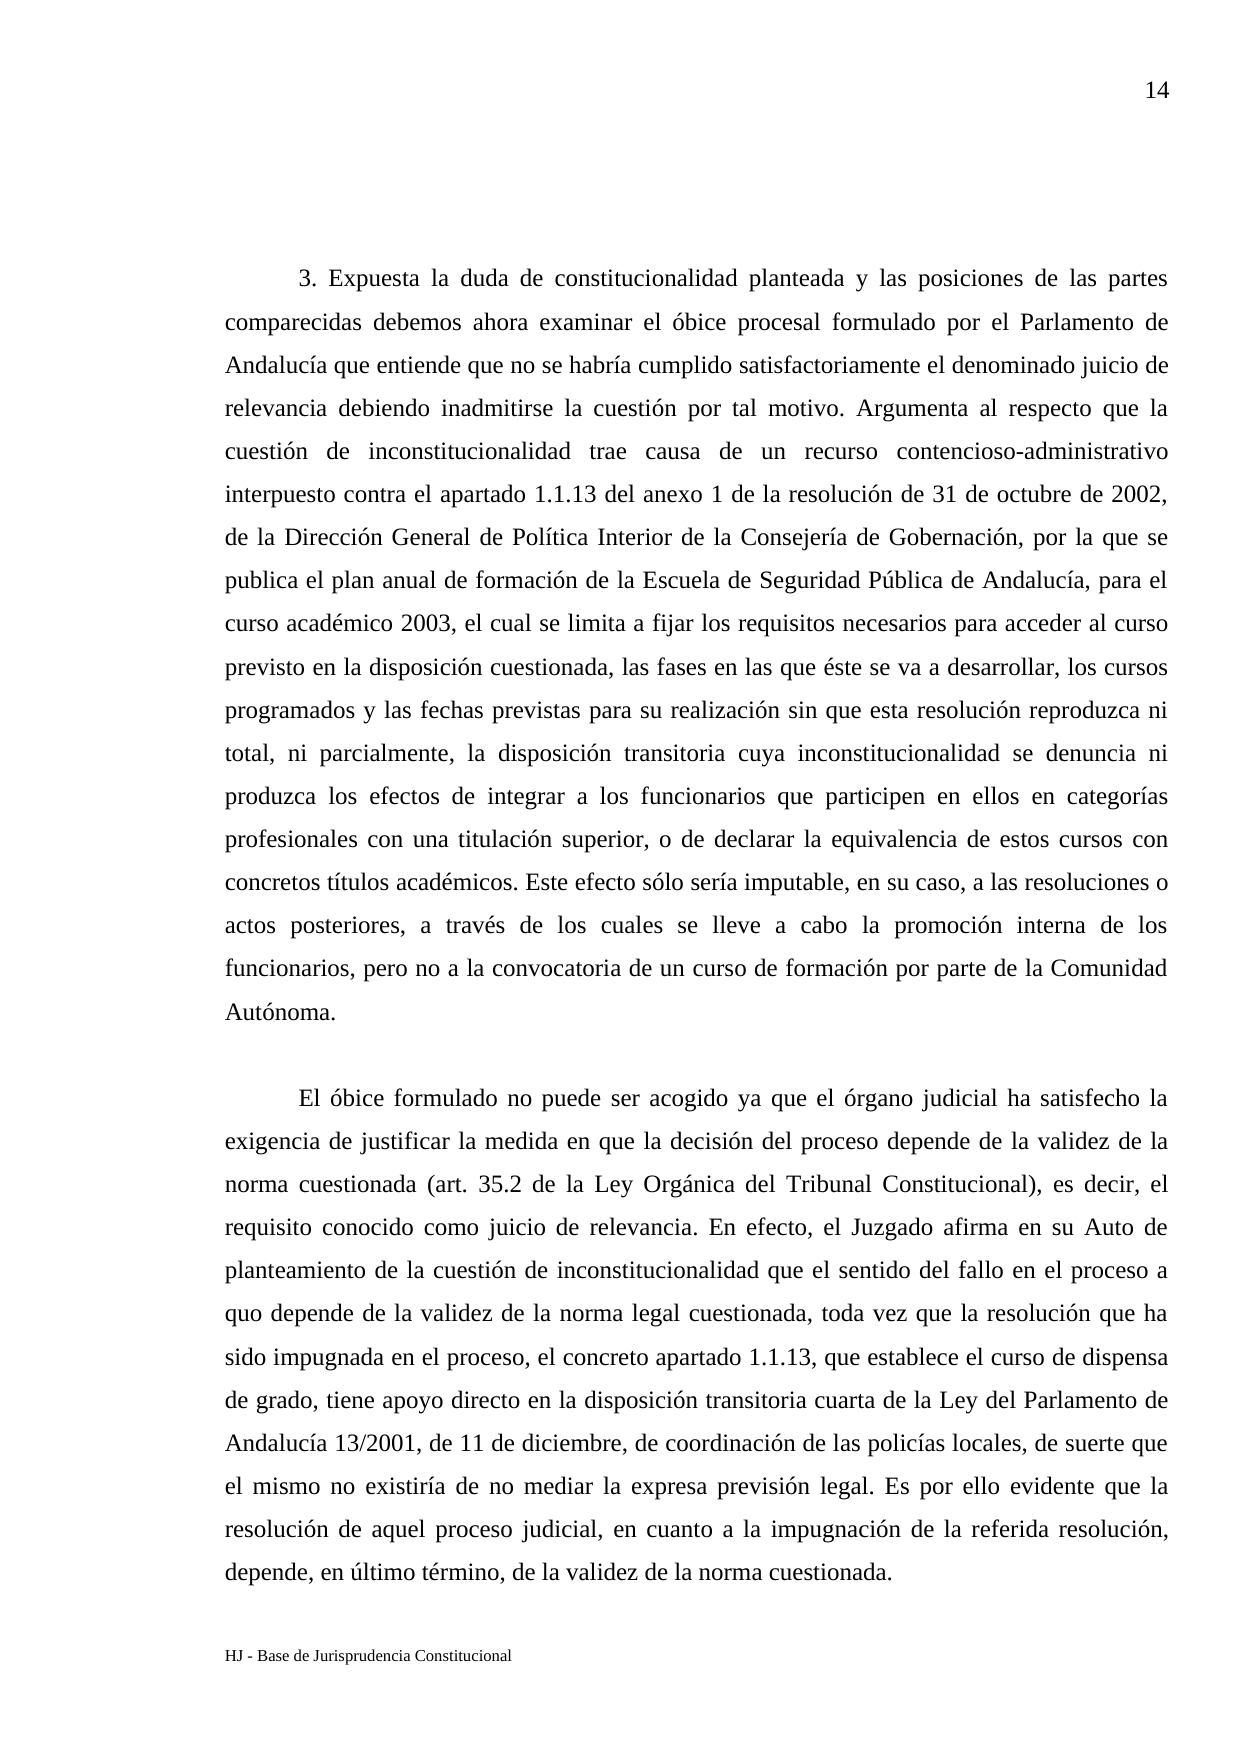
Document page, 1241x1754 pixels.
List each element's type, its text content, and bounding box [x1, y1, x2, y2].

text 3. Expuesta la duda de constitucionalidad planteada y las posiciones de las partes comparecidas debemos ahora examinar el óbice procesal formulado por el Parlamento de Andalucía que entiende que no se habría cumplido satisfactoriamente el denominado juicio de relevancia debiendo inadmitirse la cuestión por tal motivo. Argumenta al respecto que la cuestión de inconstitucionalidad trae causa de un recurso contencioso-administrativo interpuesto contra el apartado 1.1.13 del anexo 1 de la resolución de 31 de octubre de 2002, de la Dirección General de Política Interior de la Consejería de Gobernación, por la que se publica el plan anual de formación de la Escuela de Seguridad Pública de Andalucía, para el curso académico 2003, el cual se limita a fijar los requisitos necesarios para acceder al curso previsto en la disposición cuestionada, las fases en las que éste se va a desarrollar, los cursos programados y las fechas previstas para su realización sin que esta resolución reproduzca ni total, ni parcialmente, la disposición transitoria cuya inconstitucionalidad se denuncia ni produzca los efectos de integrar a los funcionarios que participen en ellos en categorías profesionales con una titulación superior, o de declarar la equivalencia de estos cursos con concretos títulos académicos. Este efecto sólo sería imputable, en su caso, a las resoluciones o actos posteriores, a través de los cuales se lleve a cabo la promoción interna de los funcionarios, pero no a la convocatoria de un curso de formación por parte de la Comunidad Autónoma. [224, 263, 1169, 1025]
text El óbice formulado no puede ser acogido ya que el órgano judicial ha satisfecho la exigencia de justificar la medida en que la decisión del proceso depende de la validez de la norma cuestionada (art. 35.2 de la Ley Orgánica del Tribunal Constitucional), es decir, el requisito conocido como juicio de relevancia. En efecto, el Juzgado afirma en su Auto de planteamiento de la cuestión de inconstitucionalidad que el sentido del fallo en el proceso a quo depende de la validez de la norma legal cuestionada, toda vez que la resolución que ha sido impugnada en el proceso, el concreto apartado 1.1.13, que establece el curso de dispensa de grado, tiene apoyo directo en la disposición transitoria cuarta de la Ley del Parlamento de Andalucía 13/2001, de 11 de diciembre, de coordinación de las policías locales, de suerte que el mismo no existiría de no mediar la expresa previsión legal. Es por ello evidente que la resolución de aquel proceso judicial, en cuanto a la impugnación de la referida resolución, depende, en último término, de la validez de la norma cuestionada. [224, 1083, 1169, 1586]
